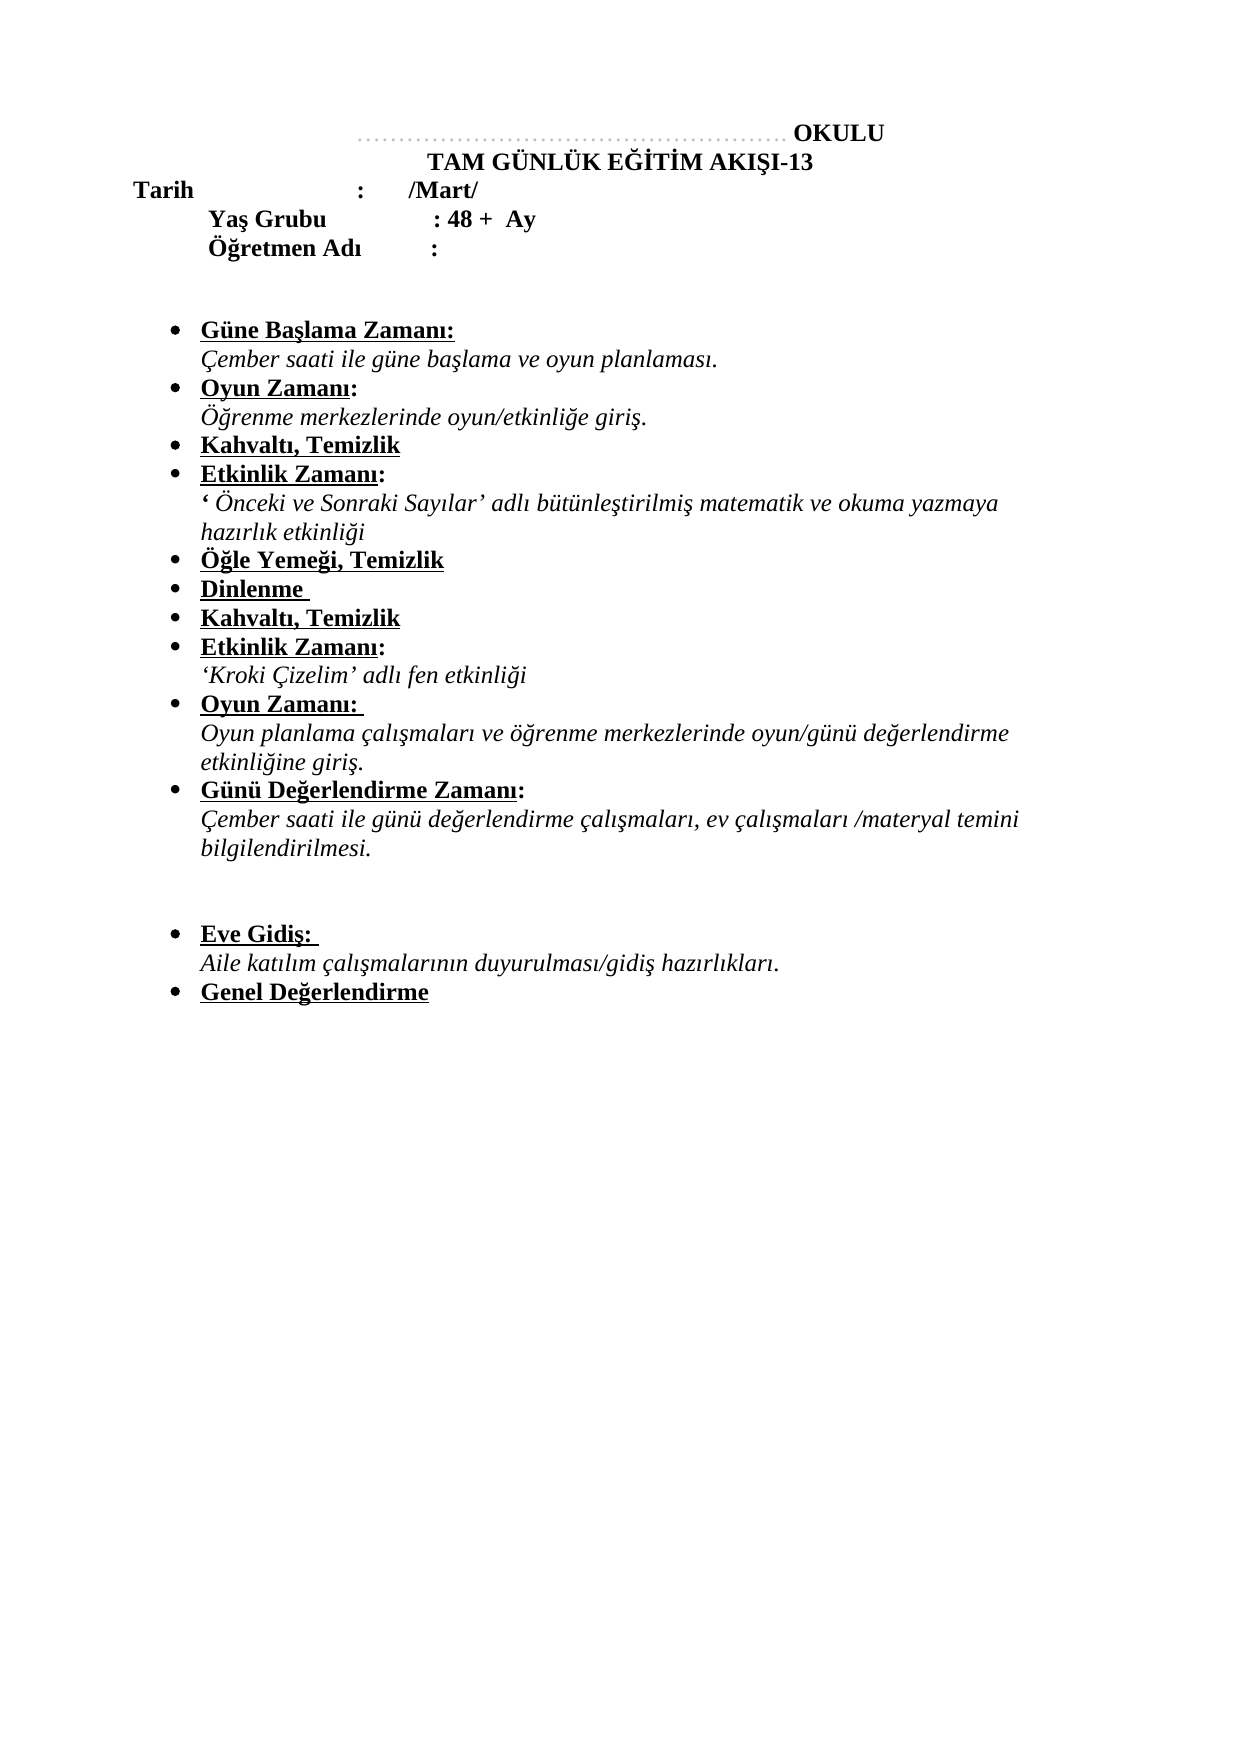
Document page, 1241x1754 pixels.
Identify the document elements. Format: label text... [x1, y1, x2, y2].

list Kahvaltı, Temizlik [171, 603, 1070, 632]
list Aile katılım çalışmalarının duyurulması/gidiş hazırlıkları. [200, 948, 1070, 977]
list ‘Kroki Çizelim’ adlı fen etkinliği [200, 661, 1070, 689]
list Etkinlik Zamanı: [171, 459, 1070, 488]
list Çember saati ile güne başlama ve oyun planlaması. [200, 344, 1070, 373]
list Öğrenme merkezlerinde oyun/etkinliğe giriş. [200, 402, 1070, 431]
list Eve Gidiş: [171, 919, 1070, 948]
list Kahvaltı, Temizlik [171, 431, 1070, 459]
list Dinlenme [171, 574, 1070, 603]
list Çember saati ile günü değerlendirme çalışmaları, ev çalışmaları /materyal temini bilgilendirilmesi. [200, 804, 1070, 862]
text TAM GÜNLÜK EĞİTİM AKIŞI-13 [148, 147, 1092, 176]
list Günü Değerlendirme Zamanı: [171, 776, 1070, 804]
text Öğretmen Adı : [208, 233, 1092, 262]
text Tarih : /Mart/ [133, 176, 1092, 204]
text Yaş Grubu : 48 + Ay [208, 204, 1092, 233]
text ……………………………………………. OKULU [148, 118, 1092, 147]
list Oyun Zamanı: [171, 373, 1070, 402]
list Oyun planlama çalışmaları ve öğrenme merkezlerinde oyun/günü değerlendirme etkinliğine giriş. [200, 718, 1070, 776]
list Öğle Yemeği, Temizlik [171, 546, 1070, 574]
list ‘ Önceki ve Sonraki Sayılar’ adlı bütünleştirilmiş matematik ve okuma yazmaya hazırlık etkinliği [200, 488, 1070, 546]
list Güne Başlama Zamanı: [171, 316, 1070, 344]
list Etkinlik Zamanı: [171, 632, 1070, 661]
list Oyun Zamanı: [171, 689, 1070, 718]
list Genel Değerlendirme [171, 977, 1070, 1006]
